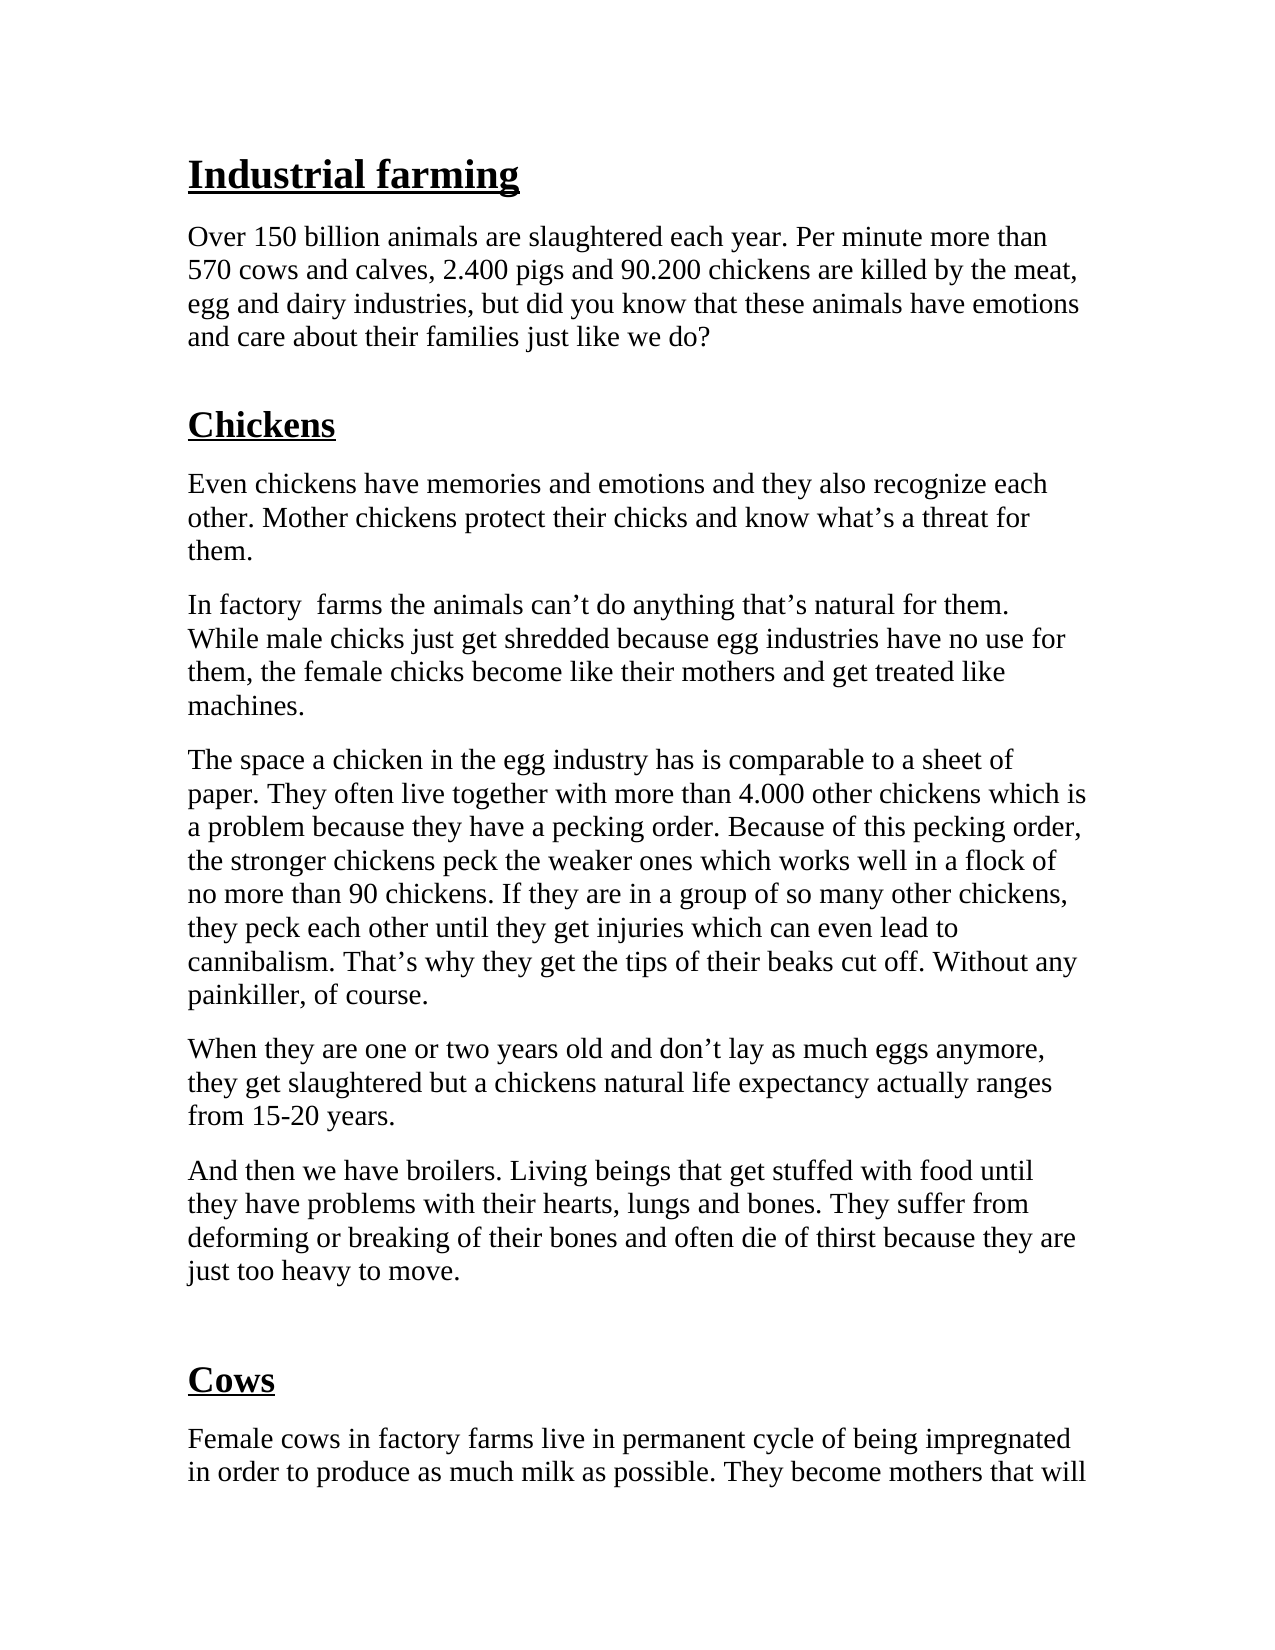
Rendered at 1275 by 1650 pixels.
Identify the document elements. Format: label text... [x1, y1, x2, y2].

text Over 150 billion animals are slaughtered each year. Per minute more than 570 cows and calves, 2.400 pigs and 90.200 chickens are killed by the meat, egg and dairy industries, but did you know that these animals have emotions and care about their families just like we do? [187, 219, 1087, 382]
text Chickens [187, 402, 1087, 445]
text When they are one or two years old and don’t lay as much eggs anymore, they get slaughtered but a chickens natural life expectancy actually ranges from 15-20 years. [187, 1031, 1087, 1132]
text Even chickens have memories and emotions and they also recognize each other. Mother chickens protect their chicks and know what’s a threat for them. [187, 466, 1087, 567]
text In factory farms the animals can’t do anything that’s natural for them. While male chicks just get shredded because egg industries have no use for them, the female chicks become like their mothers and get treated like machines. [187, 587, 1087, 722]
text And then we have broilers. Living beings that get stuffed with food until they have problems with their hearts, lungs and bones. They suffer from deforming or breaking of their bones and often die of thirst because they are just too heavy to move. [187, 1153, 1087, 1287]
text The space a chicken in the egg industry has is comparable to a sheet of paper. They often live together with more than 4.000 other chickens which is a problem because they have a pecking order. Because of this pecking order, the stronger chickens peck the weaker ones which works well in a flock of no more than 90 chickens. If they are in a group of so many other chickens, they peck each other until they get injuries which can even lead to cannibalism. That’s why they get the tips of their beaks cut off. Without any painkiller, of course. [187, 742, 1087, 1011]
text Cows [187, 1357, 1087, 1400]
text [187, 1421, 1087, 1488]
text Industrial farming [187, 150, 1087, 198]
